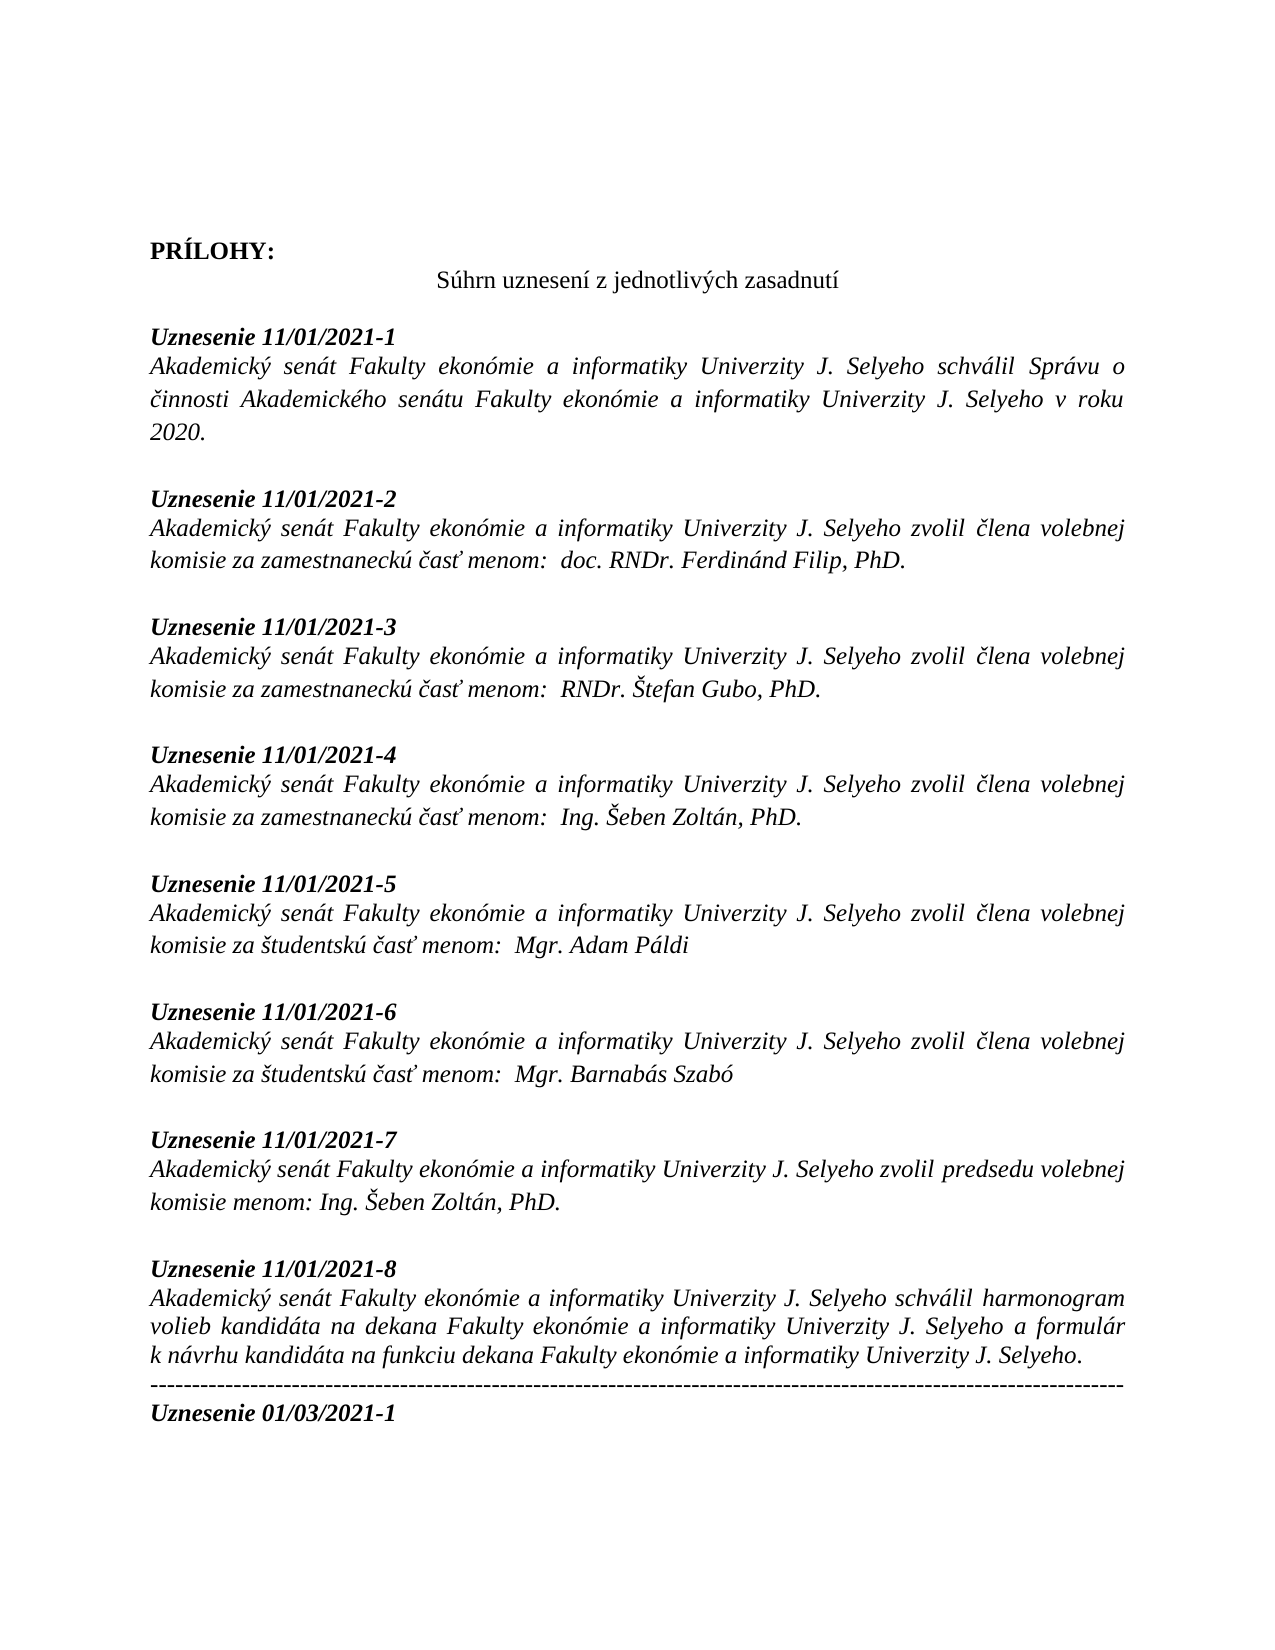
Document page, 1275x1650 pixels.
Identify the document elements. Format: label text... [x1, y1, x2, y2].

text Akademický senát Fakulty ekonómie a informatiky Univerzity J. Selyeho zvolil predsedu volebnej komisie menom: Ing. Šeben Zoltán, PhD. [150, 1154, 1125, 1216]
text Uznesenie 11/01/2021-5 [150, 869, 1125, 898]
text Akademický senát Fakulty ekonómie a informatiky Univerzity J. Selyeho zvolil člena volebnej komisie za študentskú časť menom: Mgr. Barnabás Szabó [150, 1026, 1125, 1088]
text Akademický senát Fakulty ekonómie a informatiky Univerzity J. Selyeho schválil harmonogram volieb kandidáta na dekana Fakulty ekonómie a informatiky Univerzity J. Selyeho a formulár k návrhu kandidáta na funkciu dekana Fakulty ekonómie a informatiky Univerzity J. Selyeho. [150, 1283, 1125, 1369]
text Akademický senát Fakulty ekonómie a informatiky Univerzity J. Selyeho zvolil člena volebnej komisie za študentskú časť menom: Mgr. Adam Páldi [150, 898, 1125, 959]
text Akademický senát Fakulty ekonómie a informatiky Univerzity J. Selyeho zvolil člena volebnej komisie za zamestnaneckú časť menom: Ing. Šeben Zoltán, PhD. [150, 769, 1125, 831]
text Akademický senát Fakulty ekonómie a informatiky Univerzity J. Selyeho zvolil člena volebnej komisie za zamestnaneckú časť menom: doc. RNDr. Ferdinánd Filip, PhD. [150, 513, 1125, 574]
text Uznesenie 01/03/2021-1 [150, 1398, 1125, 1426]
text Uznesenie 11/01/2021-4 [150, 741, 1125, 769]
text Uznesenie 11/01/2021-3 [150, 612, 1125, 641]
text Uznesenie 11/01/2021-7 [150, 1126, 1125, 1154]
text --------------------------------------------------------------------------------------------------------------------- [150, 1369, 1125, 1398]
text Uznesenie 11/01/2021-6 [150, 997, 1125, 1026]
text Uznesenie 11/01/2021-1 [150, 322, 1125, 351]
text Akademický senát Fakulty ekonómie a informatiky Univerzity J. Selyeho schválil Správu o činnosti Akademického senátu Fakulty ekonómie a informatiky Univerzity J. Selyeho v roku 2020. [150, 351, 1125, 446]
text Uznesenie 11/01/2021-2 [150, 484, 1125, 513]
text Uznesenie 11/01/2021-8 [150, 1254, 1125, 1283]
text Akademický senát Fakulty ekonómie a informatiky Univerzity J. Selyeho zvolil člena volebnej komisie za zamestnaneckú časť menom: RNDr. Štefan Gubo, PhD. [150, 641, 1125, 703]
text Súhrn uznesení z jednotlivých zasadnutí [150, 265, 1125, 294]
text PRÍLOHY: [150, 236, 1125, 265]
